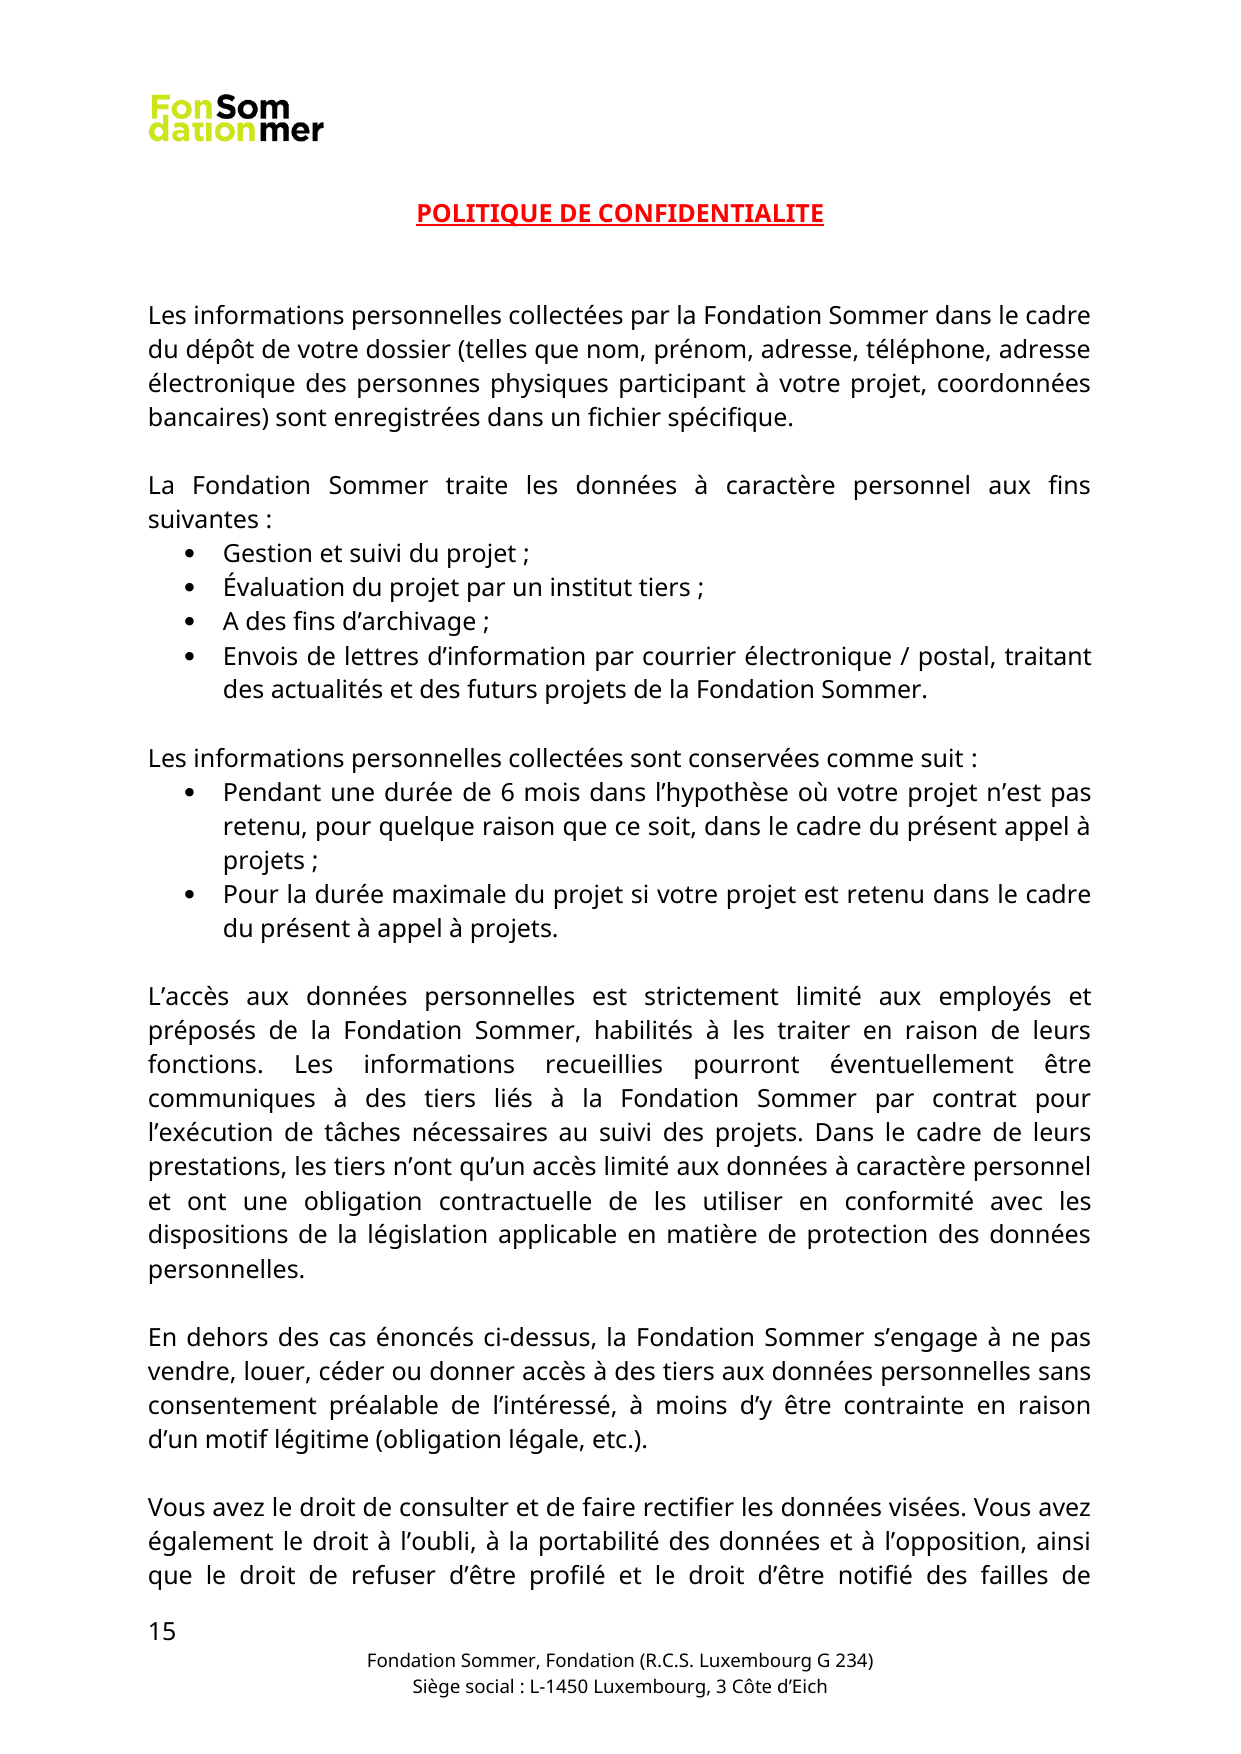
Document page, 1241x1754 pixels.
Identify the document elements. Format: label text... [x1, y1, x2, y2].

text Les informations personnelles collectées sont conservées comme suit : [148, 740, 1092, 774]
text POLITIQUE DE CONFIDENTIALITE [148, 195, 1092, 229]
list Pour la durée maximale du projet si votre projet est retenu dans le cadre du présent à appel à projets. [185, 877, 1092, 945]
text Les informations personnelles collectées par la Fondation Sommer dans le cadre du dépôt de votre dossier (telles que nom, prénom, adresse, téléphone, adresse électronique des personnes physiques participant à votre projet, coordonnées bancaires) sont enregistrées dans un fichier spécifique. [148, 297, 1092, 434]
list Gestion et suivi du projet ; [185, 536, 1092, 570]
text La Fondation Sommer traite les données à caractère personnel aux fins suivantes : [148, 468, 1092, 536]
picture [118, 0, 354, 196]
text En dehors des cas énoncés ci-dessus, la Fondation Sommer s’engage à ne pas vendre, louer, céder ou donner accès à des tiers aux données personnelles sans consentement préalable de l’intéressé, à moins d’y être contrainte en raison d’un motif légitime (obligation légale, etc.). [148, 1319, 1092, 1456]
list Évaluation du projet par un institut tiers ; [185, 570, 1092, 604]
list Envois de lettres d’information par courrier électronique / postal, traitant des actualités et des futurs projets de la Fondation Sommer. [185, 638, 1092, 706]
list Pendant une durée de 6 mois dans l’hypothèse où votre projet n’est pas retenu, pour quelque raison que ce soit, dans le cadre du présent appel à projets ; [185, 774, 1092, 877]
list A des fins d’archivage ; [185, 604, 1092, 638]
text L’accès aux données personnelles est strictement limité aux employés et préposés de la Fondation Sommer, habilités à les traiter en raison de leurs fonctions. Les informations recueillies pourront éventuellement être communiques à des tiers liés à la Fondation Sommer par contrat pour l’exécution de tâches nécessaires au suivi des projets. Dans le cadre de leurs prestations, les tiers n’ont qu’un accès limité aux données à caractère personnel et ont une obligation contractuelle de les utiliser en conformité avec les dispositions de la législation applicable en matière de protection des données personnelles. [148, 979, 1092, 1285]
